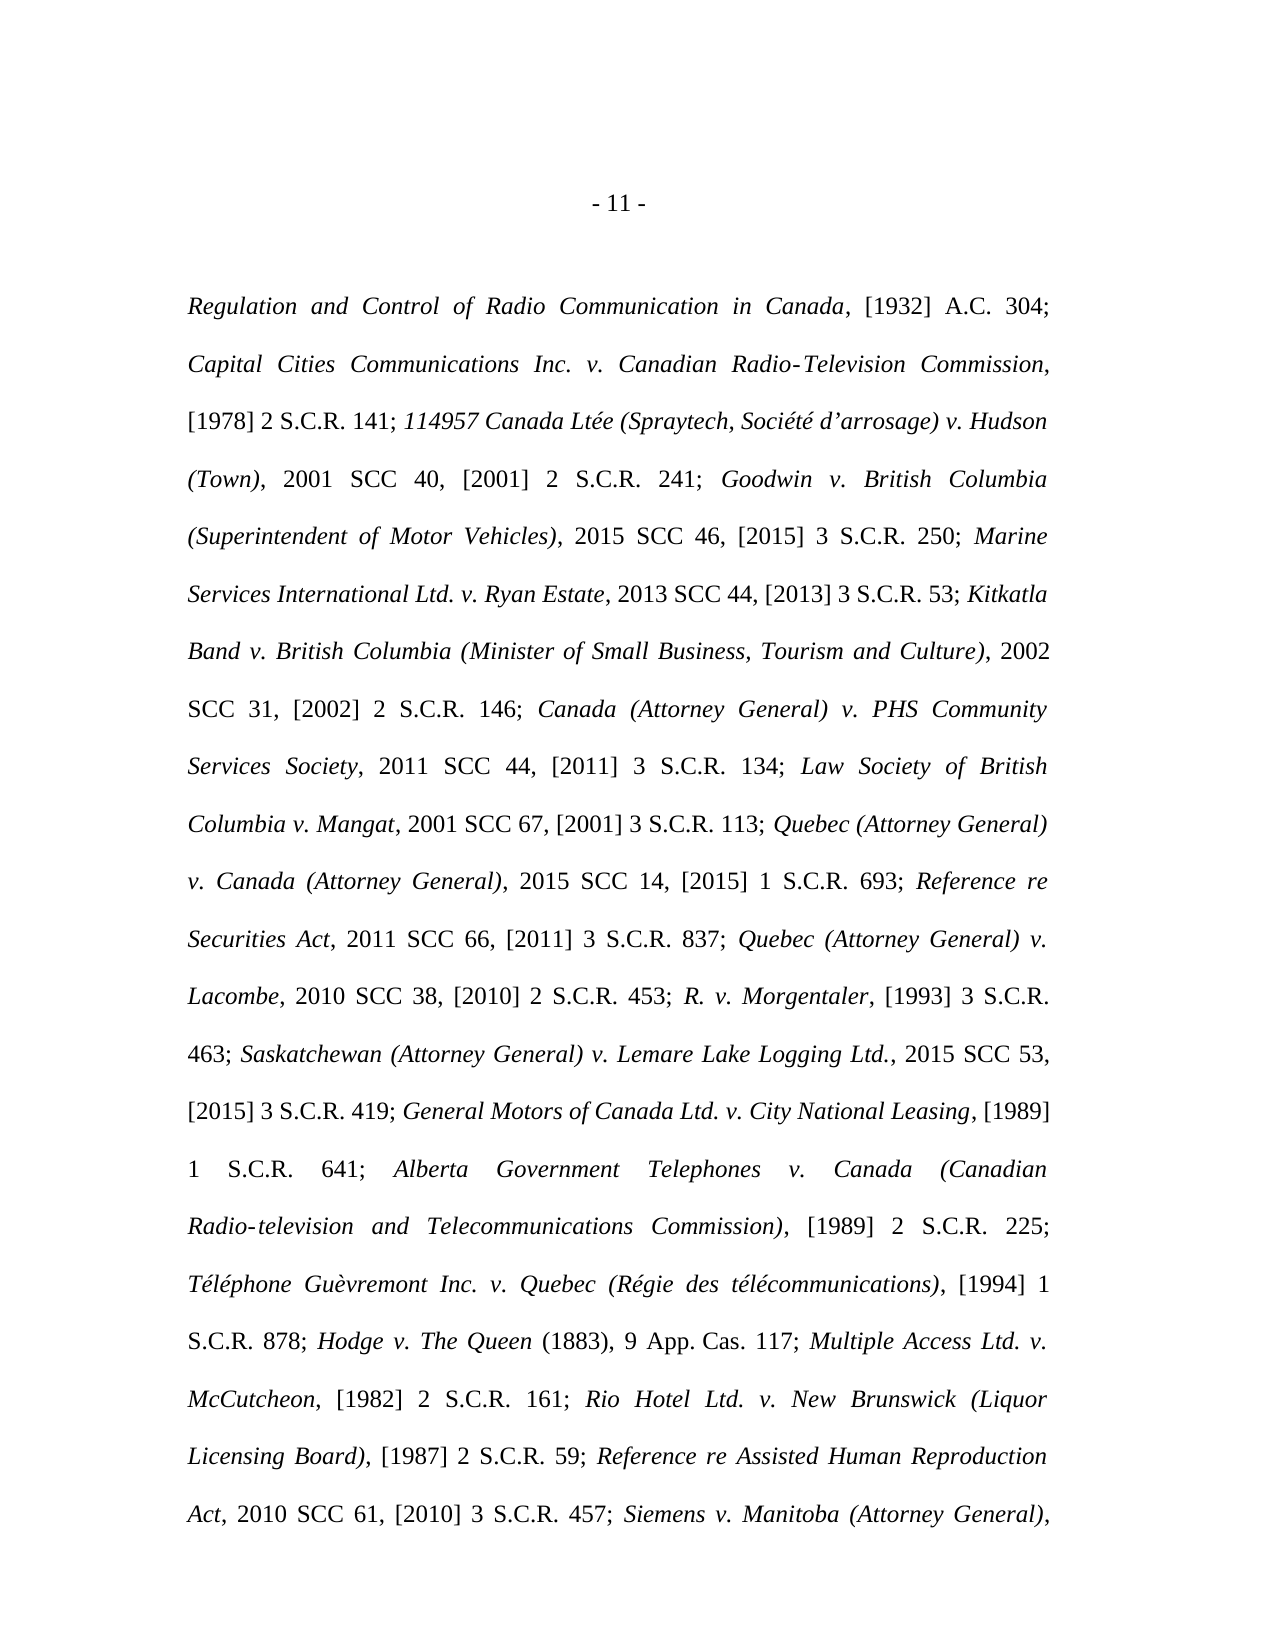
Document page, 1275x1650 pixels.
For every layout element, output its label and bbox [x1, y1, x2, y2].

text [187, 291, 1050, 1528]
